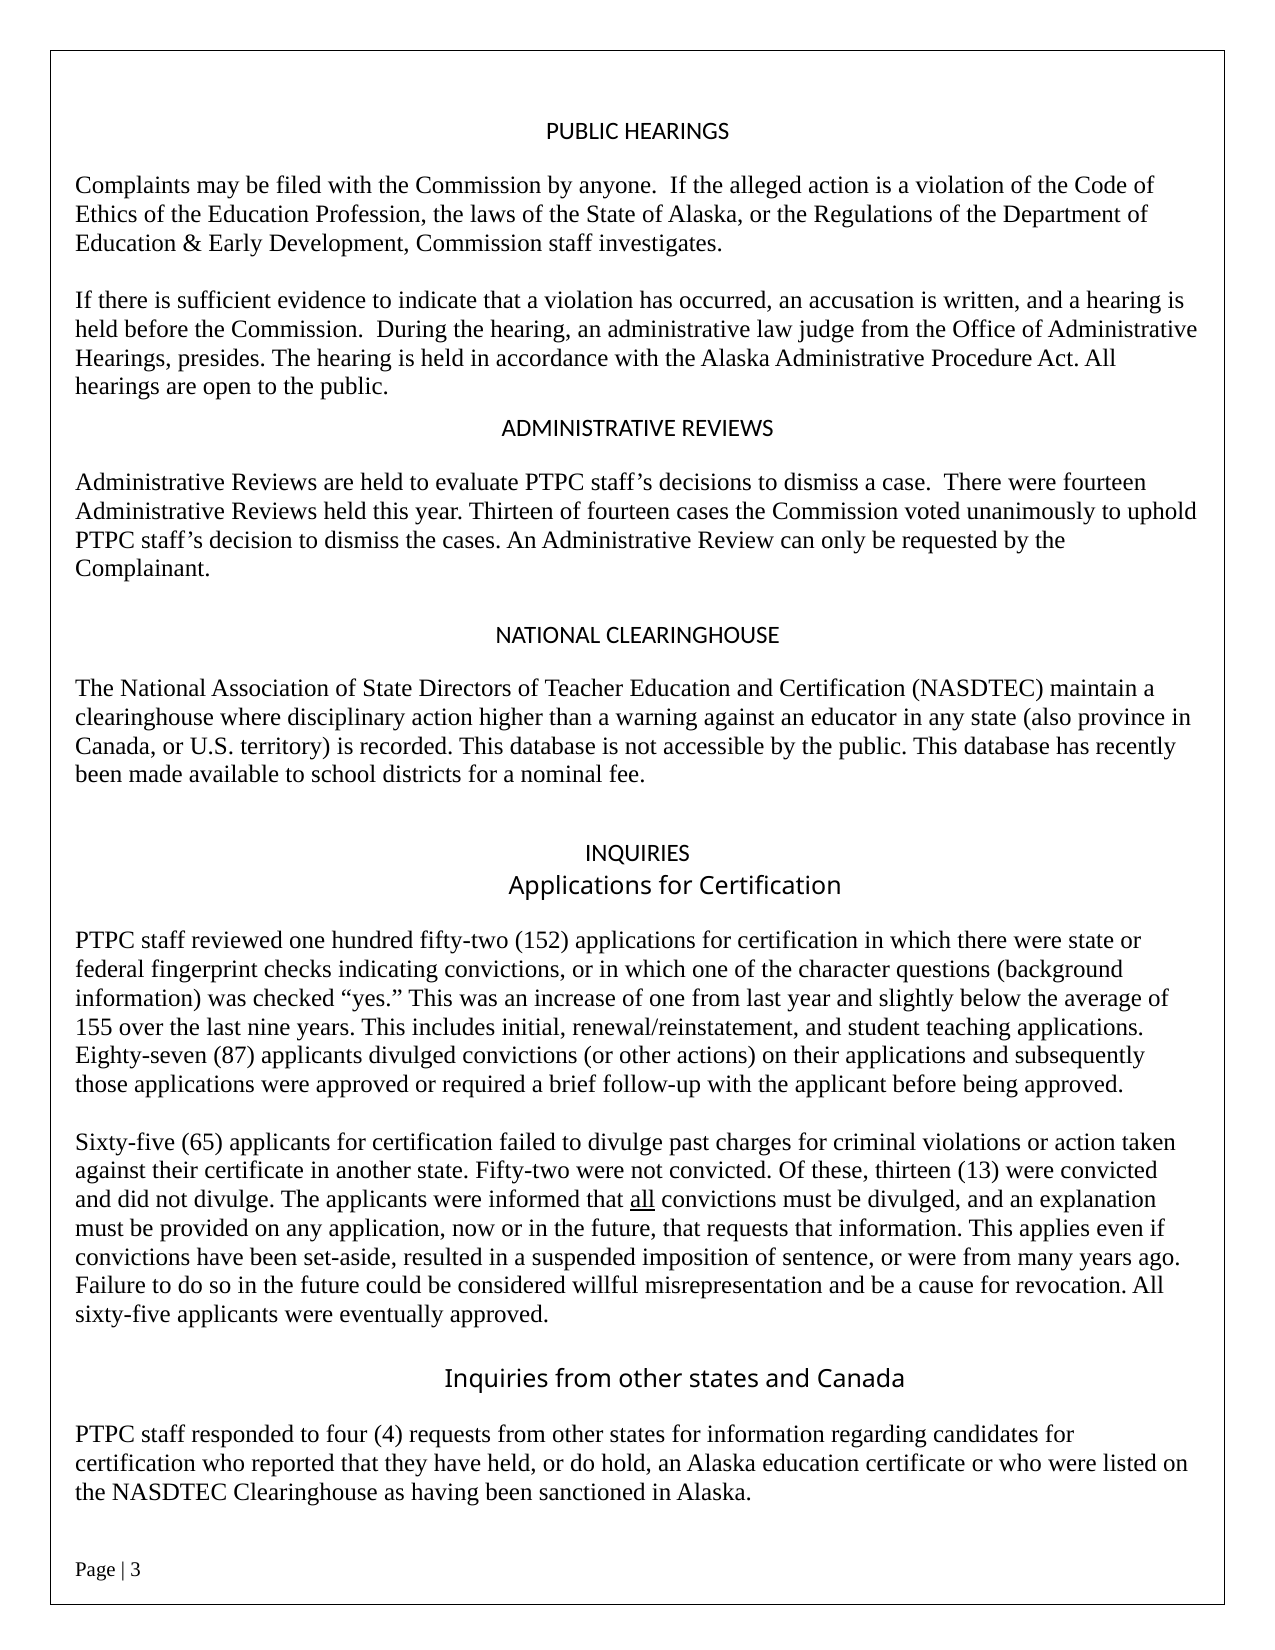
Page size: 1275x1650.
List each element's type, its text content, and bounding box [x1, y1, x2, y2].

text PTPC staff responded to four (4) requests from other states for information regarding candidates for certification who reported that they have held, or do hold, an Alaska education certificate or who were listed on the NASDTEC Clearinghouse as having been sanctioned in Alaska. [75, 1419, 1200, 1505]
text Administrative Reviews are held to evaluate PTPC staff’s decisions to dismiss a case. There were fourteen Administrative Reviews held this year. Thirteen of fourteen cases the Commission voted unanimously to uphold PTPC staff’s decision to dismiss the cases. An Administrative Review can only be requested by the Complainant. [75, 467, 1200, 582]
text If there is sufficient evidence to indicate that a violation has occurred, an accusation is written, and a hearing is held before the Commission. During the hearing, an administrative law judge from the Office of Administrative Hearings, presides. The hearing is held in accordance with the Alaska Administrative Procedure Act. All hearings are open to the public. [75, 285, 1200, 400]
subtitle PUBLIC HEARINGS [75, 116, 1200, 146]
text PTPC staff reviewed one hundred fifty-two (152) applications for certification in which there were state or federal fingerprint checks indicating convictions, or in which one of the character questions (background information) was checked “yes.” This was an increase of one from last year and slightly below the average of 155 over the last nine years. This includes initial, renewal/reinstatement, and student teaching applications. Eighty-seven (87) applicants divulged convictions (or other actions) on their applications and subsequently those applications were approved or required a brief follow-up with the applicant before being approved. [75, 926, 1200, 1098]
subtitle INQUIRIES [75, 837, 1200, 867]
subtitle Inquiries from other states and Canada [75, 1361, 1200, 1395]
text Sixty-five (65) applicants for certification failed to divulge past charges for criminal violations or action taken against their certificate in another state. Fifty-two were not convicted. Of these, thirteen (13) were convicted and did not divulge. The applicants were informed that all convictions must be divulged, and an explanation must be provided on any application, now or in the future, that requests that information. This applies even if convictions have been set-aside, resulted in a suspended imposition of sentence, or were from many years ago. Failure to do so in the future could be considered willful misrepresentation and be a cause for revocation. All sixty-five applicants were eventually approved. [75, 1127, 1200, 1328]
text The National Association of State Directors of Teacher Education and Certification (NASDTEC) maintain a clearinghouse where disciplinary action higher than a warning against an educator in any state (also province in Canada, or U.S. territory) is recorded. This database is not accessible by the public. This database has recently been made available to school districts for a nominal fee. [75, 673, 1200, 788]
text Complaints may be filed with the Commission by anyone. If the alleged action is a violation of the Code of Ethics of the Education Profession, the laws of the State of Alaska, or the Regulations of the Department of Education & Early Development, Commission staff investigates. [75, 170, 1200, 256]
subtitle ADMINISTRATIVE REVIEWS [75, 413, 1200, 443]
subtitle NATIONAL CLEARINGHOUSE [75, 619, 1200, 649]
subtitle Applications for Certification [75, 867, 1200, 901]
